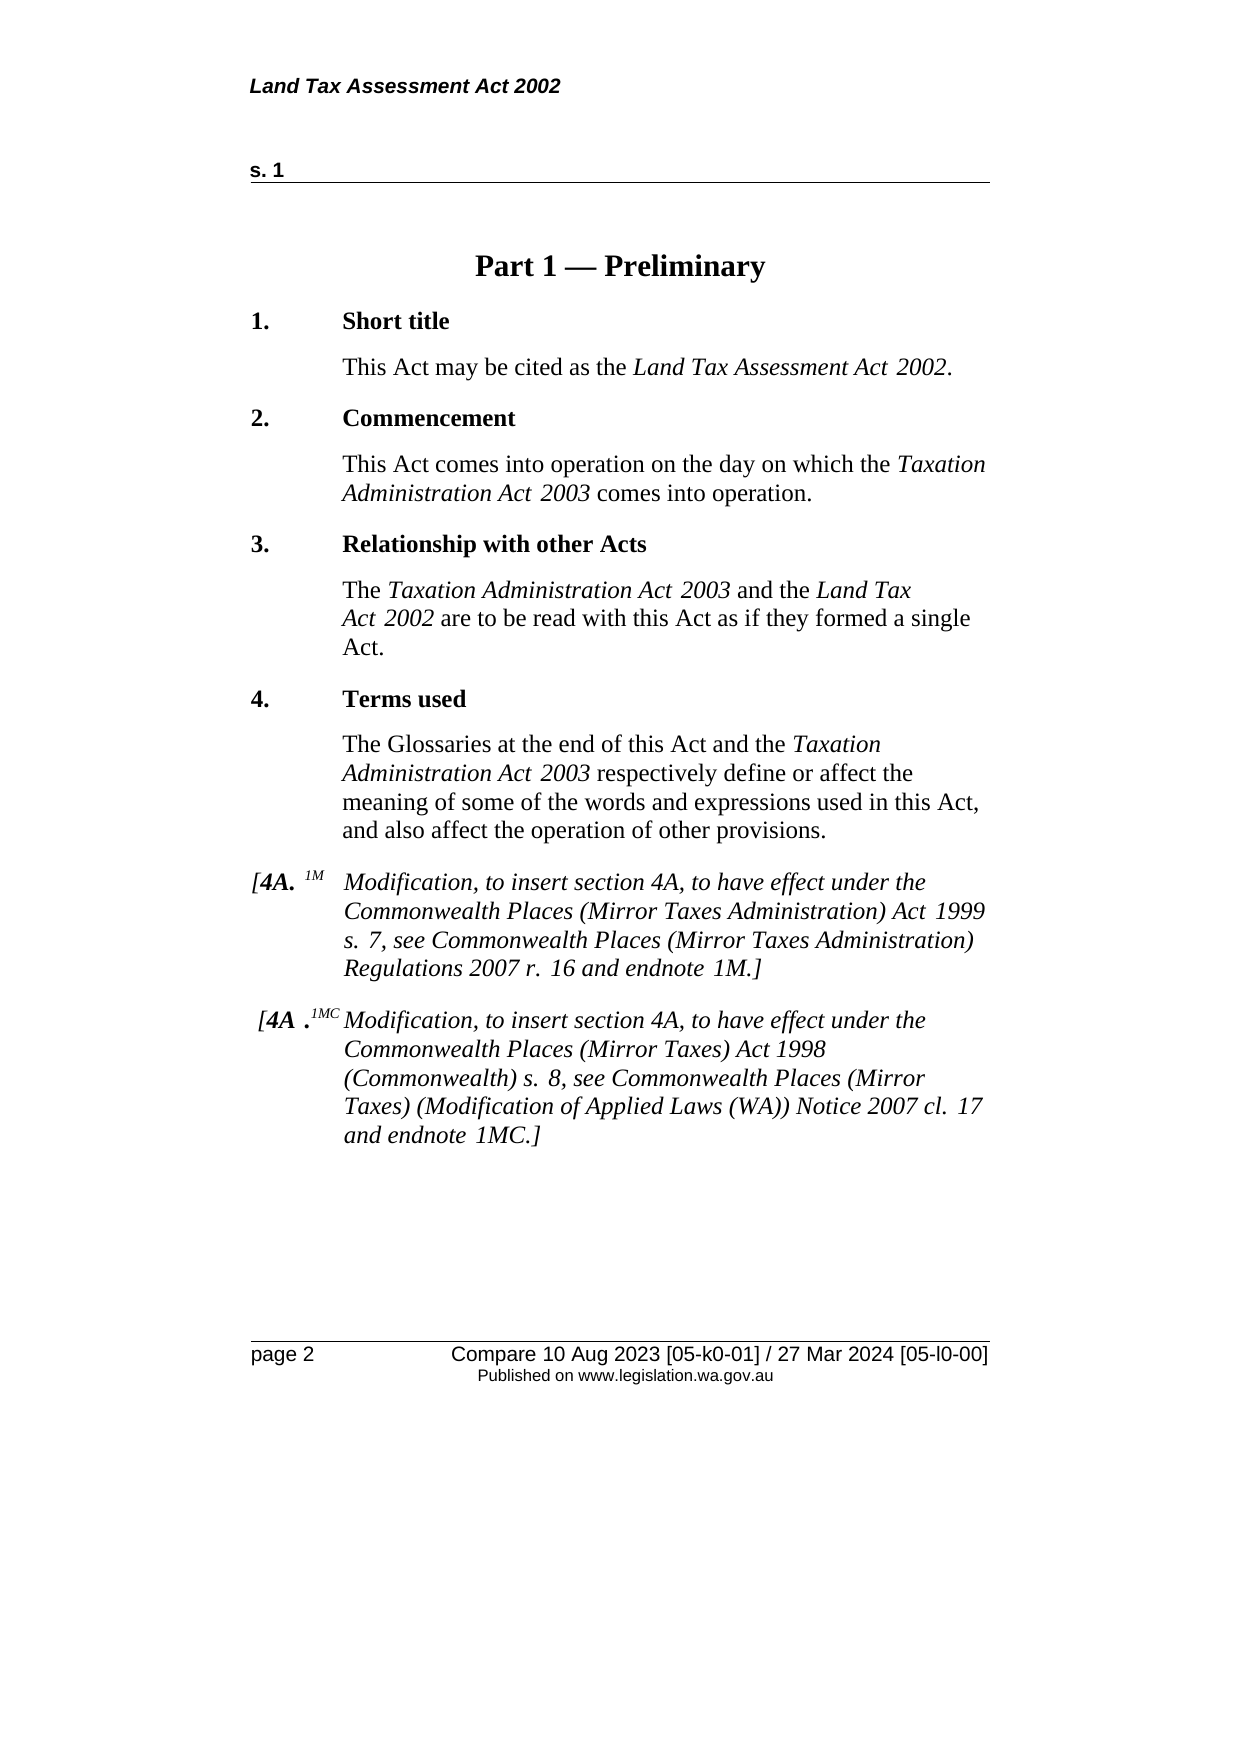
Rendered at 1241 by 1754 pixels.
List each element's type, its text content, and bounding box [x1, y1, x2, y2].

subtitle 4. Terms used [251, 684, 990, 713]
text The Taxation Administration Act 2003 and the Land Tax Act 2002 are to be read with this Act as if they formed a single Act. [251, 575, 990, 661]
subtitle 1. Short title [251, 306, 990, 335]
text This Act may be cited as the Land Tax Assessment Act 2002. [251, 352, 990, 381]
subtitle Part 1 — Preliminary [251, 247, 990, 283]
text [4A .1MC Modification, to insert section 4A, to have effect under the Commonwealth Places (Mirror Taxes) Act 1998 (Commonwealth) s. 8, see Commonwealth Places (Mirror Taxes) (Modification of Applied Laws (WA)) Notice 2007 cl. 17 and endnote 1MC.] [251, 1005, 990, 1149]
subtitle 2. Commencement [251, 403, 990, 432]
subtitle 3. Relationship with other Acts [251, 529, 990, 558]
text This Act comes into operation on the day on which the Taxation Administration Act 2003 comes into operation. [251, 449, 990, 506]
text The Glossaries at the end of this Act and the Taxation Administration Act 2003 respectively define or affect the meaning of some of the words and expressions used in this Act, and also affect the operation of other provisions. [251, 729, 990, 844]
text [4A. 1M Modification, to insert section 4A, to have effect under the Commonwealth Places (Mirror Taxes Administration) Act 1999 s. 7, see Commonwealth Places (Mirror Taxes Administration) Regulations 2007 r. 16 and endnote 1M.] [251, 867, 990, 982]
